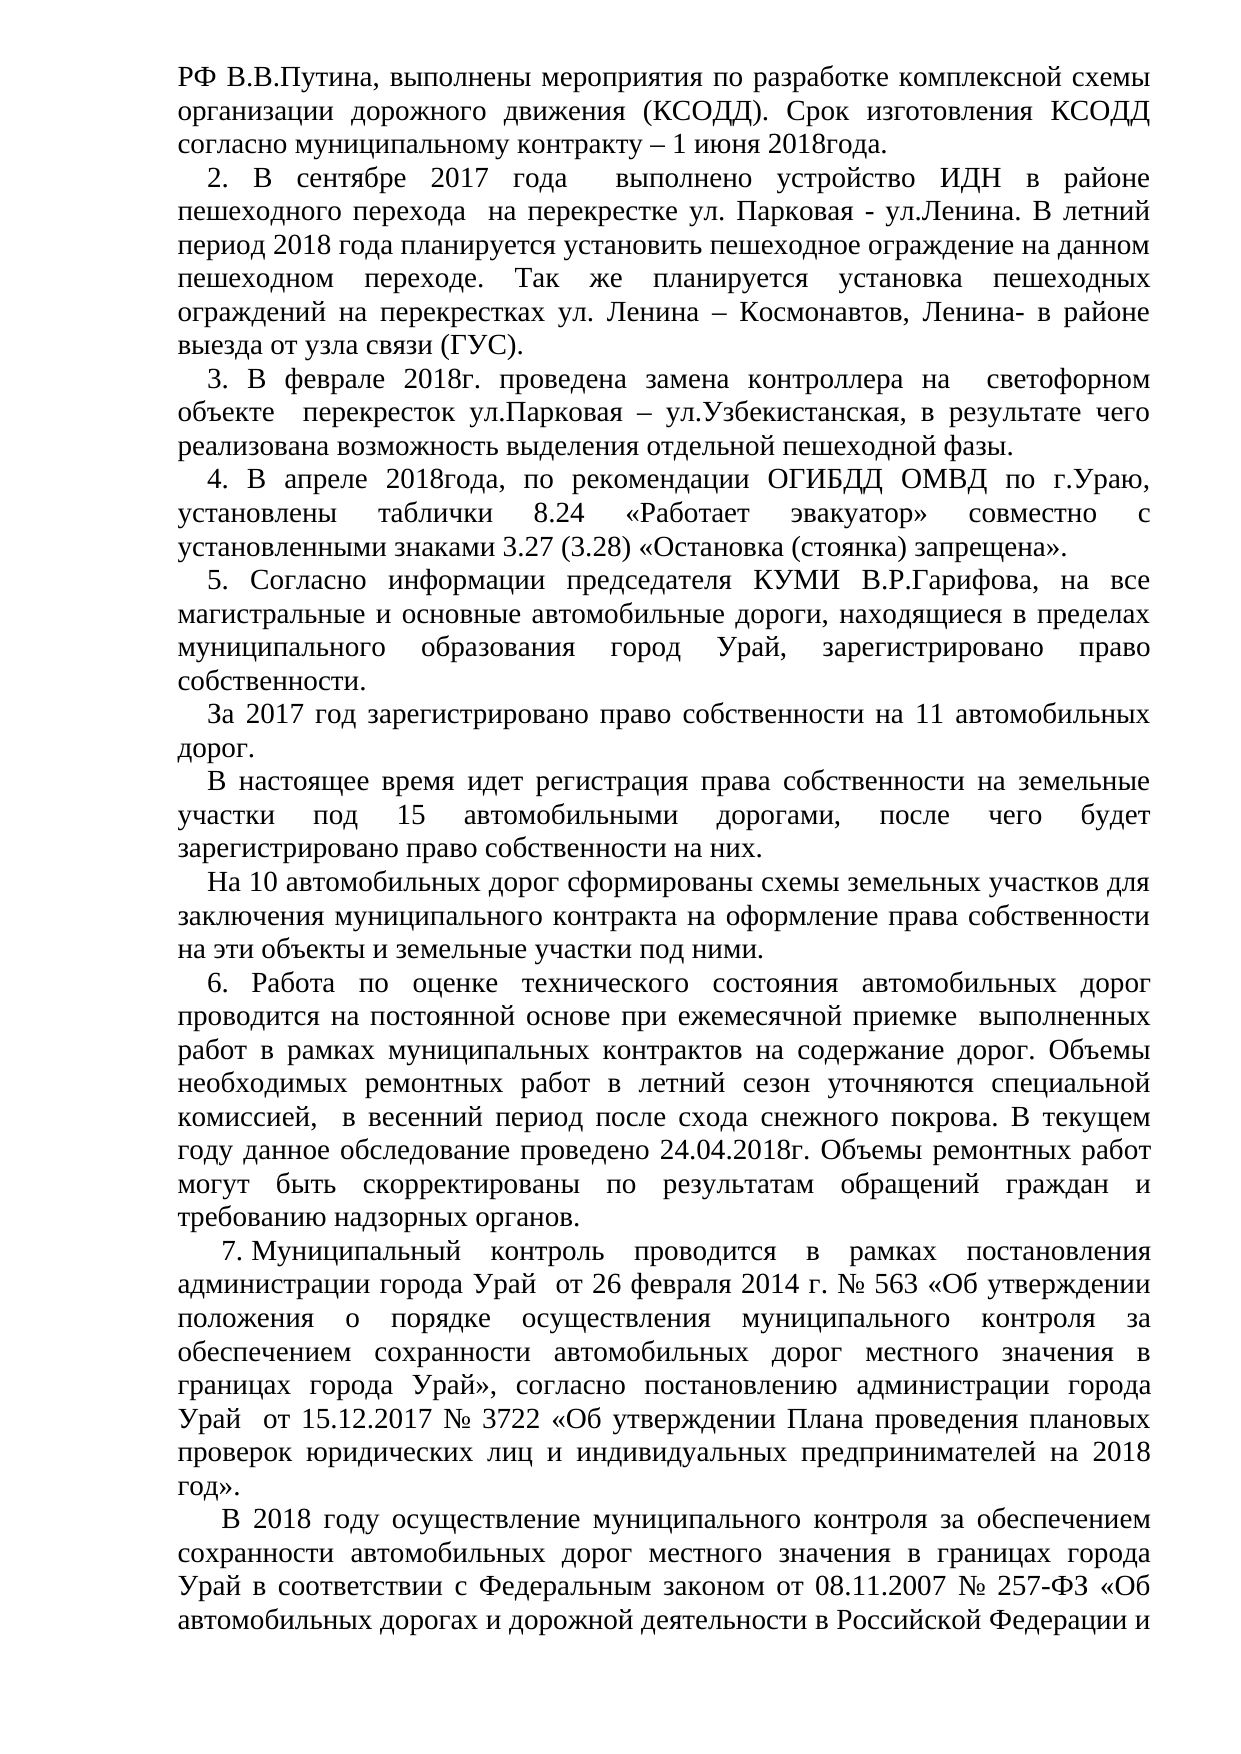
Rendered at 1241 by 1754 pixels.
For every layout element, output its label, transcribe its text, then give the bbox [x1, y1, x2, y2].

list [177, 1501, 1152, 1636]
text На 10 автомобильных дорог сформированы схемы земельных участков для заключения муниципального контракта на оформление права собственности на эти объекты и земельные участки под ними. [177, 864, 1151, 965]
list Муниципальный контроль проводится в рамках постановления администрации города Урай от 26 февраля 2014 г. № 563 «Об утверждении положения о порядке осуществления муниципального контроля за обеспечением сохранности автомобильных дорог местного значения в границах города Урай», согласно постановлению администрации города Урай от 15.12.2017 № 3722 «Об утверждении Плана проведения плановых проверок юридических лиц и индивидуальных предпринимателей на 2018 год». [177, 1233, 1152, 1501]
text За 2017 год зарегистрировано право собственности на 11 автомобильных дорог. [177, 696, 1151, 763]
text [177, 59, 1151, 160]
text 5. Согласно информации председателя КУМИ В.Р.Гарифова, на все магистральные и основные автомобильные дороги, находящиеся в пределах муниципального образования город Урай, зарегистрировано право собственности. [177, 562, 1151, 696]
text 4. В апреле 2018года, по рекомендации ОГИБДД ОМВД по г.Ураю, установлены таблички 8.24 «Работает эвакуатор» совместно с установленными знаками 3.27 (3.28) «Остановка (стоянка) запрещена». [177, 462, 1151, 562]
text В настоящее время идет регистрация права собственности на земельные участки под 15 автомобильными дорогами, после чего будет зарегистрировано право собственности на них. [177, 763, 1151, 864]
text 2. В сентябре 2017 года выполнено устройство ИДН в районе пешеходного перехода на перекрестке ул. Парковая - ул.Ленина. В летний период 2018 года планируется установить пешеходное ограждение на данном пешеходном переходе. Так же планируется установка пешеходных ограждений на перекрестках ул. Ленина – Космонавтов, Ленина- в районе выезда от узла связи (ГУС). [177, 160, 1151, 361]
list Работа по оценке технического состояния автомобильных дорог проводится на постоянной основе при ежемесячной приемке выполненных работ в рамках муниципальных контрактов на содержание дорог. Объемы необходимых ремонтных работ в летний сезон уточняются специальной комиссией, в весенний период после схода снежного покрова. В текущем году данное обследование проведено 24.04.2018г. Объемы ремонтных работ могут быть скорректированы по результатам обращений граждан и требованию надзорных органов. [177, 965, 1152, 1233]
text 3. В феврале 2018г. проведена замена контроллера на светофорном объекте перекресток ул.Парковая – ул.Узбекистанская, в результате чего реализована возможность выделения отдельной пешеходной фазы. [177, 361, 1151, 462]
